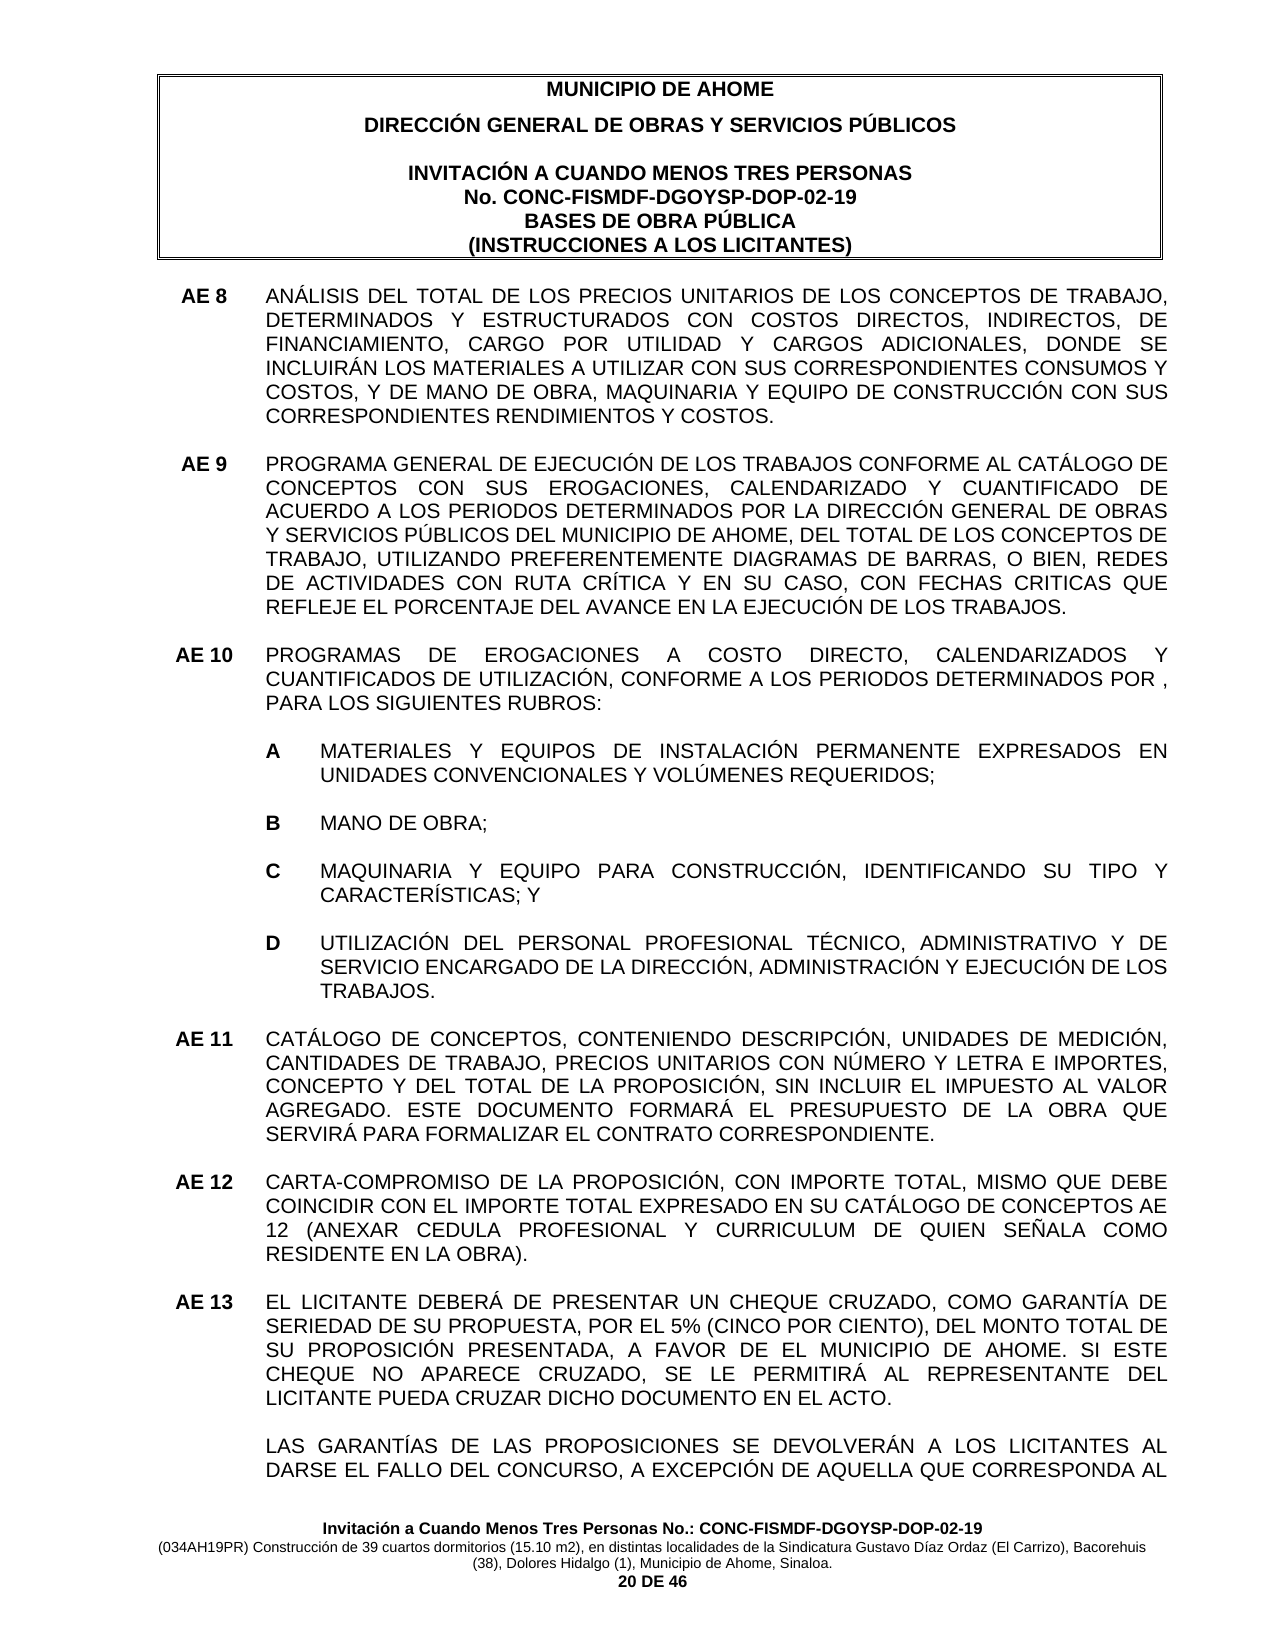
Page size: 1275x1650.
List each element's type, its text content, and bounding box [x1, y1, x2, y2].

table_cell PROGRAMA GENERAL DE EJECUCIÓN DE LOS TRABAJOS CONFORME AL CATÁLOGO DE CONCEPTOS CON SUS EROGACIONES, CALENDARIZADO Y CUANTIFICADO DE ACUERDO A LOS PERIODOS DETERMINADOS POR LA DIRECCIÓN GENERAL DE OBRAS Y SERVICIOS PÚBLICOS DEL MUNICIPIO DE AHOME, DEL TOTAL DE LOS CONCEPTOS DE TRABAJO, UTILIZANDO PREFERENTEMENTE DIAGRAMAS DE BARRAS, O BIEN, REDES DE ACTIVIDADES CON RUTA CRÍTICA Y EN SU CASO, CON FECHAS CRITICAS QUE REFLEJE EL PORCENTAJE DEL AVANCE EN LA EJECUCIÓN DE LOS TRABAJOS. [258, 451, 1176, 643]
table_cell AE 13 [150, 1266, 258, 1482]
table_cell AE 11 [150, 1026, 258, 1170]
table_cell CATÁLOGO DE CONCEPTOS, CONTENIENDO DESCRIPCIÓN, UNIDADES DE MEDICIÓN, CANTIDADES DE TRABAJO, PRECIOS UNITARIOS CON NÚMERO Y LETRA E IMPORTES, CONCEPTO Y DEL TOTAL DE LA PROPOSICIÓN, SIN INCLUIR EL IMPUESTO AL VALOR AGREGADO. ESTE DOCUMENTO FORMARÁ EL PRESUPUESTO DE LA OBRA QUE SERVIRÁ PARA FORMALIZAR EL CONTRATO CORRESPONDIENTE. [258, 1026, 1176, 1170]
table_cell PROGRAMAS DE EROGACIONES A COSTO DIRECTO, CALENDARIZADOS Y CUANTIFICADOS DE UTILIZACIÓN, CONFORME A LOS PERIODOS DETERMINADOS POR , PARA LOS SIGUIENTES RUBROS: A MATERIALES Y EQUIPOS DE INSTALACIÓN PERMANENTE EXPRESADOS EN UNIDADES CONVENCIONALES Y VOLÚMENES REQUERIDOS; B MANO DE OBRA; C MAQUINARIA Y EQUIPO PARA CONSTRUCCIÓN, IDENTIFICANDO SU TIPO Y CARACTERÍSTICAS; Y D UTILIZACIÓN DEL PERSONAL PROFESIONAL TÉCNICO, ADMINISTRATIVO Y DE SERVICIO ENCARGADO DE LA DIRECCIÓN, ADMINISTRACIÓN Y EJECUCIÓN DE LOS TRABAJOS. [258, 643, 1176, 1026]
table_cell AE 8 [150, 284, 258, 451]
table_cell AE 10 [150, 643, 258, 1026]
table_cell ANÁLISIS DEL TOTAL DE LOS PRECIOS UNITARIOS DE LOS CONCEPTOS DE TRABAJO, DETERMINADOS Y ESTRUCTURADOS CON COSTOS DIRECTOS, INDIRECTOS, DE FINANCIAMIENTO, CARGO POR UTILIDAD Y CARGOS ADICIONALES, DONDE SE INCLUIRÁN LOS MATERIALES A UTILIZAR CON SUS CORRESPONDIENTES CONSUMOS Y COSTOS, Y DE MANO DE OBRA, MAQUINARIA Y EQUIPO DE CONSTRUCCIÓN CON SUS CORRESPONDIENTES RENDIMIENTOS Y COSTOS. [258, 284, 1176, 451]
table_cell CARTA-COMPROMISO DE LA PROPOSICIÓN, CON IMPORTE TOTAL, MISMO QUE DEBE COINCIDIR CON EL IMPORTE TOTAL EXPRESADO EN SU CATÁLOGO DE CONCEPTOS AE 12 (ANEXAR CEDULA PROFESIONAL Y CURRICULUM DE QUIEN SEÑALA COMO RESIDENTE EN LA OBRA). [258, 1170, 1176, 1266]
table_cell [258, 1266, 1176, 1482]
table_cell AE 12 [150, 1170, 258, 1266]
table_cell AE 9 [150, 451, 258, 643]
